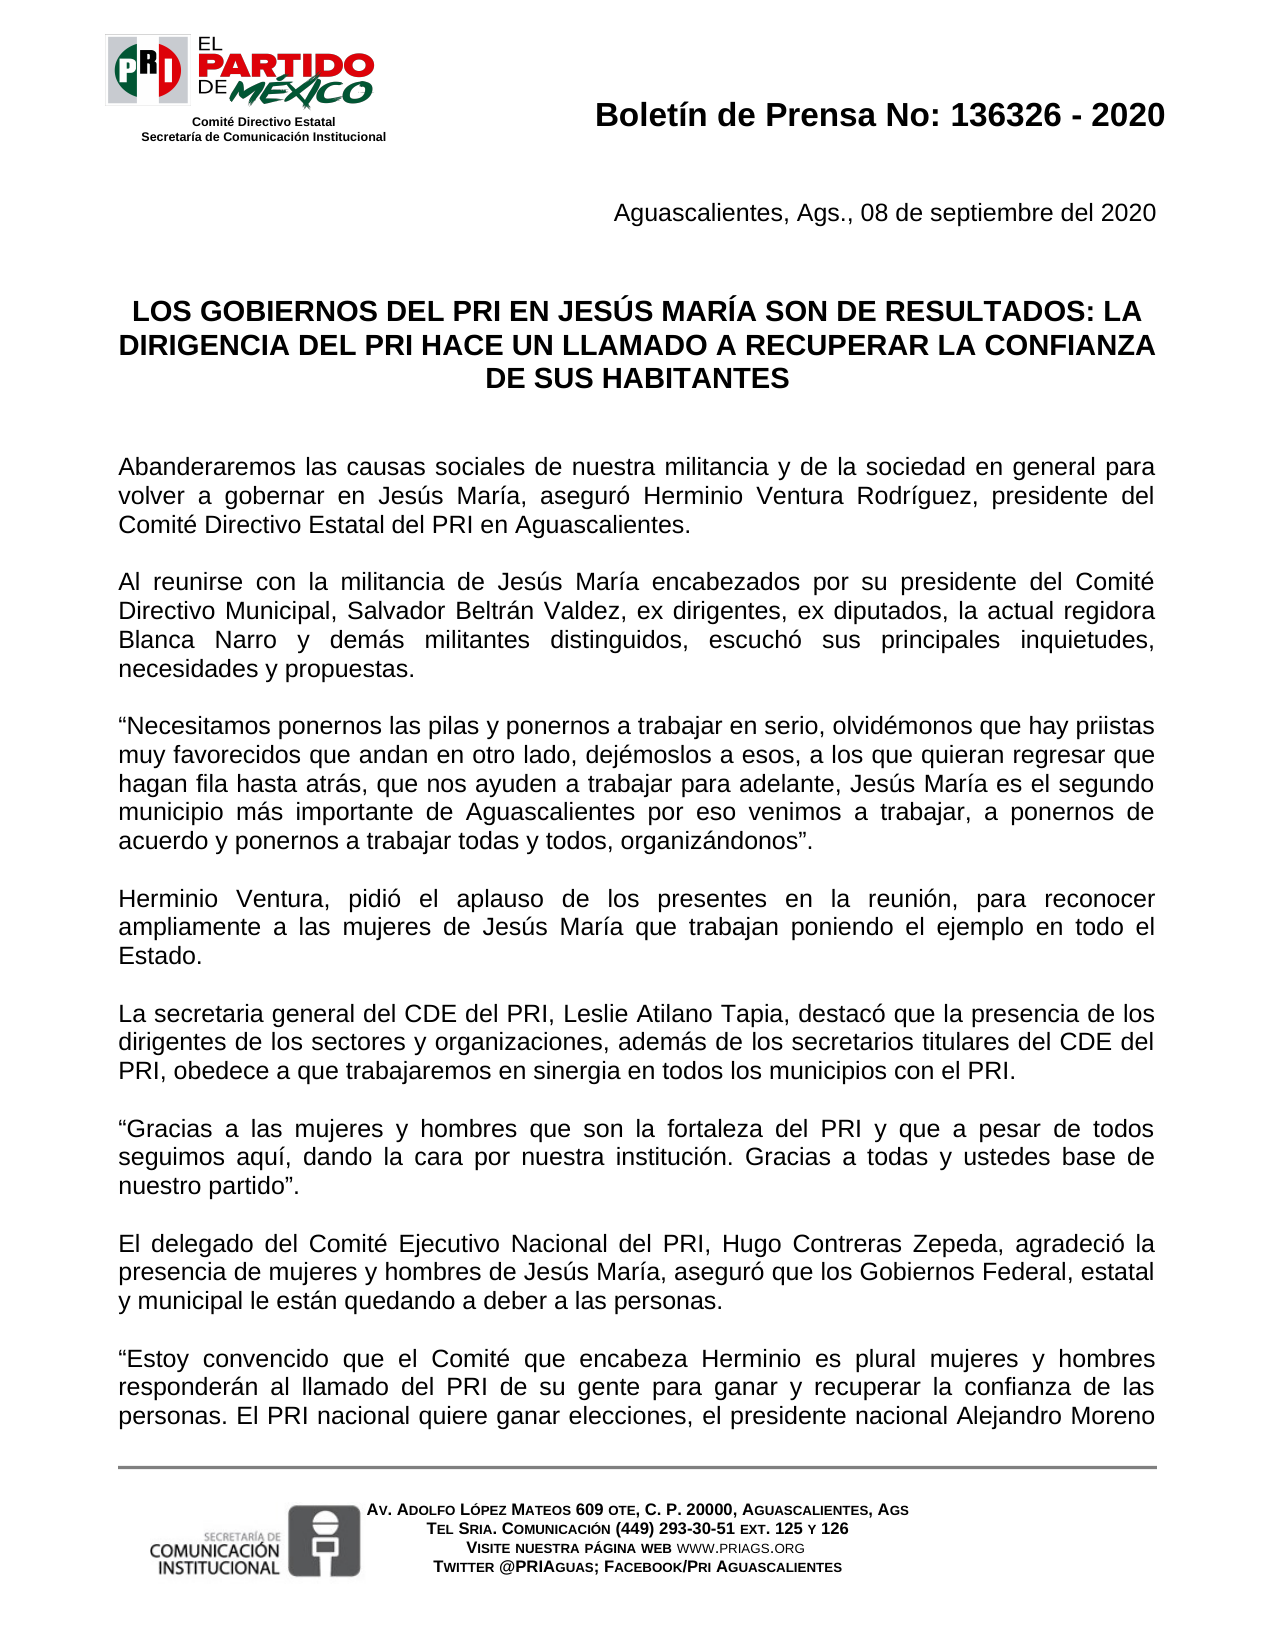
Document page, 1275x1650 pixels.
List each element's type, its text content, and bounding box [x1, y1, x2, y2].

text El delegado del Comité Ejecutivo Nacional del PRI, Hugo Contreras Zepeda, agradeció la presencia de mujeres y hombres de Jesús María, aseguró que los Gobiernos Federal, estatal y municipal le están quedando a deber a las personas. [118, 1229, 1157, 1315]
text Abanderaremos las causas sociales de nuestra militancia y de la sociedad en general para volver a gobernar en Jesús María, aseguró Herminio Ventura Rodríguez, presidente del Comité Directivo Estatal del PRI en Aguascalientes. [118, 452, 1157, 539]
picture [97, 20, 379, 121]
text “Gracias a las mujeres y hombres que son la fortaleza del PRI y que a pesar de todos seguimos aquí, dando la cara por nuestra institución. Gracias a todas y ustedes base de nuestro partido”. [118, 1114, 1157, 1200]
text La secretaria general del CDE del PRI, Leslie Atilano Tapia, destacó que la presencia de los dirigentes de los sectores y organizaciones, además de los secretarios titulares del CDE del PRI, obedece a que trabajaremos en sinergia en todos los municipios con el PRI. [118, 999, 1157, 1085]
text Aguascalientes, Ags., 08 de septiembre del 2020 [118, 198, 1157, 227]
text “Necesitamos ponernos las pilas y ponernos a trabajar en serio, olvidémonos que hay priistas muy favorecidos que andan en otro lado, dejémoslos a esos, a los que quieran regresar que hagan fila hasta atrás, que nos ayuden a trabajar para adelante, Jesús María es el segundo municipio más importante de Aguascalientes por eso venimos a trabajar, a ponernos de acuerdo y ponernos a trabajar todas y todos, organizándonos”. [118, 711, 1157, 855]
text Al reunirse con la militancia de Jesús María encabezados por su presidente del Comité Directivo Municipal, Salvador Beltrán Valdez, ex dirigentes, ex diputados, la actual regidora Blanca Narro y demás militantes distinguidos, escuchó sus principales inquietudes, necesidades y propuestas. [118, 567, 1157, 682]
picture [150, 1502, 379, 1584]
text Herminio Ventura, pidió el aplauso de los presentes en la reunión, para reconocer ampliamente a las mujeres de Jesús María que trabajan poniendo el ejemplo en todo el Estado. [118, 884, 1157, 970]
text LOS GOBIERNOS DEL PRI EN JESÚS MARÍA SON DE RESULTADOS: LA DIRIGENCIA DEL PRI HACE UN LLAMADO A RECUPERAR LA CONFIANZA DE SUS HABITANTES [118, 294, 1157, 395]
